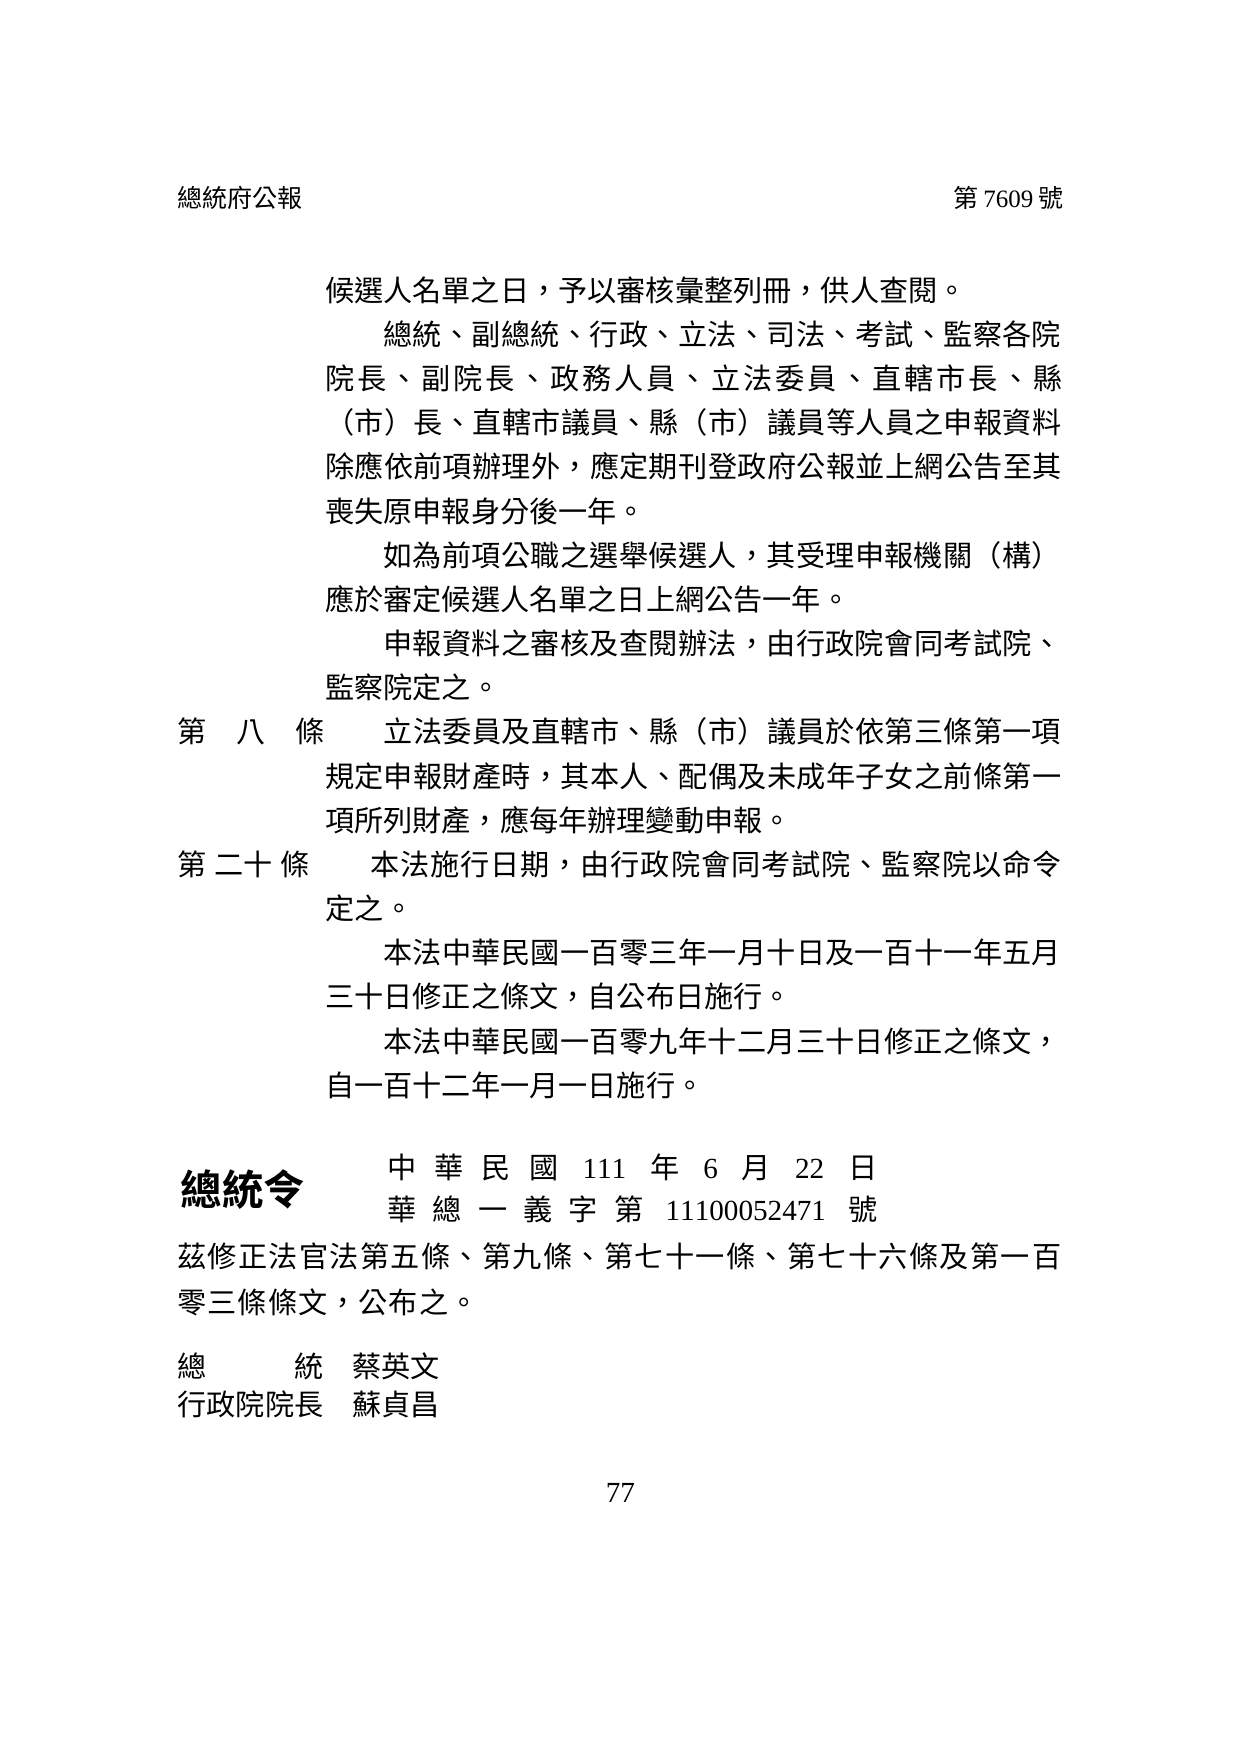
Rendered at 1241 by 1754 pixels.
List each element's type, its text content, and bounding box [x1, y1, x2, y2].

table_header 中華民國111年6月22日 華總一義字第11100052471號 [384, 1143, 880, 1231]
text 第 二十 條 本法施行日期，由行政院會同考試院、監察院以命令定之。 [177, 840, 1063, 928]
text 第 八 條 立法委員及直轄市、縣（市）議員於依第三條第一項規定申報財產時，其本人、配偶及未成年子女之前條第一項所列財產，應每年辦理變動申報。 [177, 707, 1063, 840]
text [177, 266, 1063, 310]
text 申報資料之審核及查閱辦法，由行政院會同考試院、監察院定之。 [325, 619, 1063, 707]
table_header 總統令 [177, 1143, 384, 1231]
text 本法中華民國一百零三年一月十日及一百十一年五月三十日修正之條文，自公布日施行。 [325, 928, 1063, 1017]
text 總 統 蔡英文 行政院院長 蘇貞昌 [177, 1348, 1063, 1423]
text 茲修正法官法第五條、第九條、第七十一條、第七十六條及第一百零三條條文，公布之。 [177, 1231, 1063, 1323]
text 如為前項公職之選舉候選人，其受理申報機關（構）應於審定候選人名單之日上網公告一年。 [325, 531, 1063, 619]
text 本法中華民國一百零九年十二月三十日修正之條文，自一百十二年一月一日施行。 [325, 1017, 1063, 1105]
text 總統、副總統、行政、立法、司法、考試、監察各院院長、副院長、政務人員、立法委員、直轄市長、縣（市）長、直轄市議員、縣（市）議員等人員之申報資料，除應依前項辦理外，應定期刊登政府公報並上網公告至其喪失原申報身分後一年。 [325, 310, 1063, 531]
